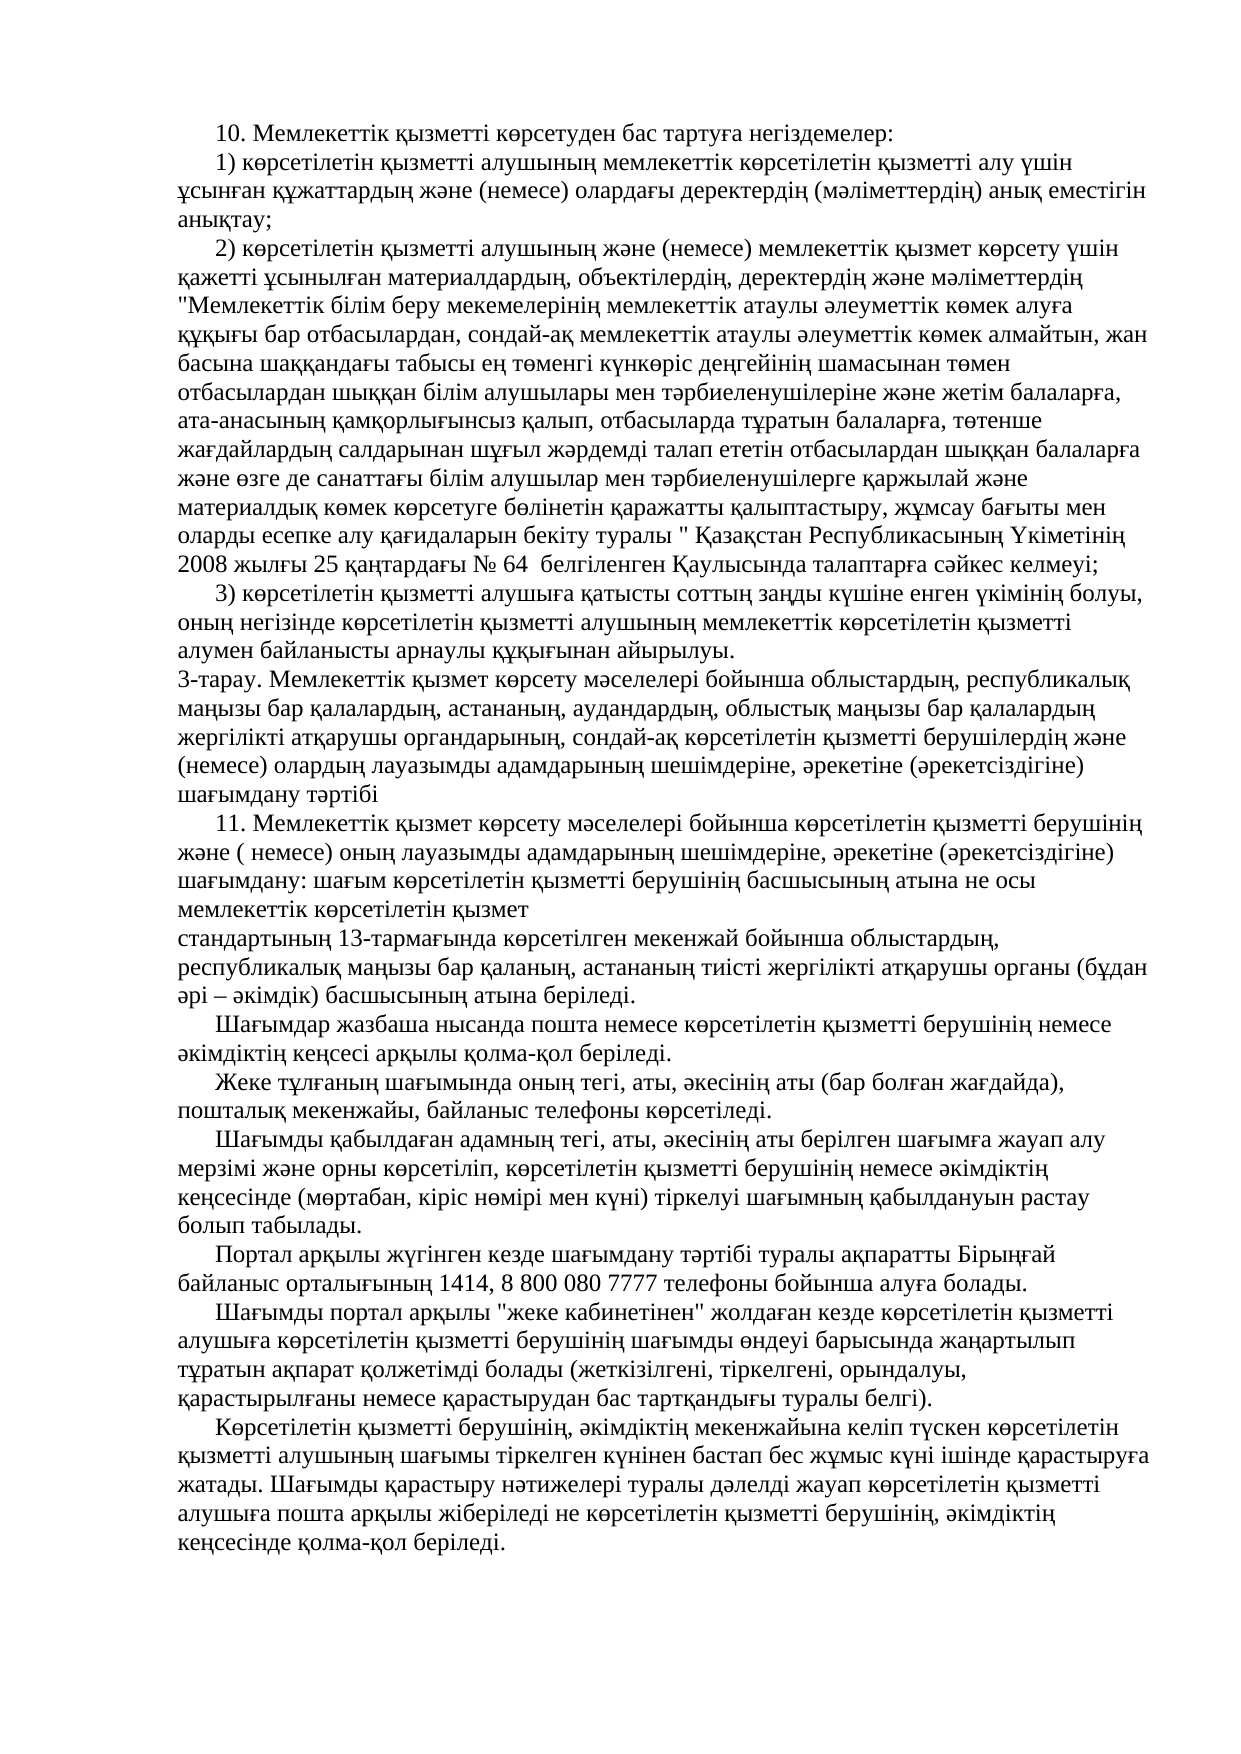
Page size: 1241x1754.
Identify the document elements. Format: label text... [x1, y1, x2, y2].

text 10. Мемлекеттік қызметті көрсетуден бас тартуға негіздемелер: [177, 118, 1152, 147]
text 3-тарау. Мемлекеттік қызмет көрсету мәселелері бойынша облыстардың, республикалық маңызы бар қалалардың, астананың, аудандардың, облыстық маңызы бар қалалардың жергілікті атқарушы органдарының, сондай-ақ көрсетілетін қызметті берушілердің және (немесе) олардың лауазымды адамдарының шешімдеріне, әрекетіне (әрекетсіздігіне) шағымдану тәртібі [177, 664, 1152, 808]
text 1) көрсетілетін қызметті алушының мемлекеттік көрсетілетін қызметті алу үшін ұсынған құжаттардың және (немесе) олардағы деректердің (мәліметтердің) анық еместігін анықтау; [177, 147, 1152, 233]
text Портал арқылы жүгінген кезде шағымдану тәртібі туралы ақпаратты Бірыңғай байланыс орталығының 1414, 8 800 080 7777 телефоны бойынша алуға болады. [177, 1239, 1152, 1297]
text стандартының 13-тармағында көрсетілген мекенжай бойынша облыстардың, республикалық маңызы бар қаланың, астананың тиісті жергілікті атқарушы органы (бұдан әрі – әкімдік) басшысының атына беріледі. [177, 923, 1152, 1009]
text Шағымды портал арқылы "жеке кабинетінен" жолдаған кезде көрсетілетін қызметті алушыға көрсетілетін қызметті берушінің шағымды өндеуі барысында жаңартылып тұратын ақпарат қолжетімді болады (жеткізілгені, тіркелгені, орындалуы, қарастырылғаны немесе қарастырудан бас тартқандығы туралы белгі). [177, 1297, 1152, 1412]
text Көрсетілетін қызметті берушінің, әкімдіктің мекенжайына келіп түскен көрсетілетін қызметті алушының шағымы тіркелген күнінен бастап бес жұмыс күні ішінде қарастыруға жатады. Шағымды қарастыру нәтижелері туралы дәлелді жауап көрсетілетін қызметті алушыға пошта арқылы жіберіледі не көрсетілетін қызметті берушінің, әкімдіктің кеңсесінде қолма-қол беріледі. [177, 1412, 1152, 1556]
text Шағымды қабылдаған адамның тегі, аты, әкесінің аты берілген шағымға жауап алу мерзімі және орны көрсетіліп, көрсетілетін қызметті берушінің немесе әкімдіктің кеңсесінде (мөртабан, кіріс нөмірі мен күні) тіркелуі шағымның қабылдануын растау болып табылады. [177, 1124, 1152, 1239]
text 3) көрсетілетін қызметті алушыға қатысты соттың заңды күшіне енген үкімінің болуы, оның негізінде көрсетілетін қызметті алушының мемлекеттік көрсетілетін қызметті алумен байланысты арнаулы құқығынан айырылуы. [177, 578, 1152, 664]
text Жеке тұлғаның шағымында оның тегі, аты, әкесінің аты (бар болған жағдайда), пошталық мекенжайы, байланыс телефоны көрсетіледі. [177, 1067, 1152, 1124]
text 11. Мемлекеттік қызмет көрсету мәселелері бойынша көрсетілетін қызметті берушінің және ( немесе) оның лауазымды адамдарының шешімдеріне, әрекетіне (әрекетсіздігіне) шағымдану: шағым көрсетілетін қызметті берушінің басшысының атына не осы мемлекеттік көрсетілетін қызмет [177, 808, 1152, 923]
text 2) көрсетілетін қызметті алушының және (немесе) мемлекеттік қызмет көрсету үшін қажетті ұсынылған материалдардың, объектілердің, деректердің және мәліметтердің "Мемлекеттік білім беру мекемелерінің мемлекеттік атаулы әлеуметтік көмек алуға құқығы бар отбасылардан, сондай-ақ мемлекеттік атаулы әлеуметтік көмек алмайтын, жан басына шаққандағы табысы ең төменгі күнкөріс деңгейінің шамасынан төмен отбасылардан шыққан білім алушылары мен тәрбиеленушілеріне және жетім балаларға, ата-анасының қамқорлығынсыз қалып, отбасыларда тұратын балаларға, төтенше жағдайлардың салдарынан шұғыл жәрдемді талап ететін отбасылардан шыққан балаларға және өзге де санаттағы білім алушылар мен тәрбиеленушілерге қаржылай және материалдық көмек көрсетуге бөлінетін қаражатты қалыптастыру, жұмсау бағыты мен оларды есепке алу қағидаларын бекіту туралы " Қазақстан Республикасының Үкіметінің 2008 жылғы 25 қаңтардағы № 64 белгіленген Қаулысында талаптарға сәйкес келмеуі; [177, 233, 1152, 578]
text Шағымдар жазбаша нысанда пошта немесе көрсетілетін қызметті берушінің немесе әкімдіктің кеңсесі арқылы қолма-қол беріледі. [177, 1009, 1152, 1067]
